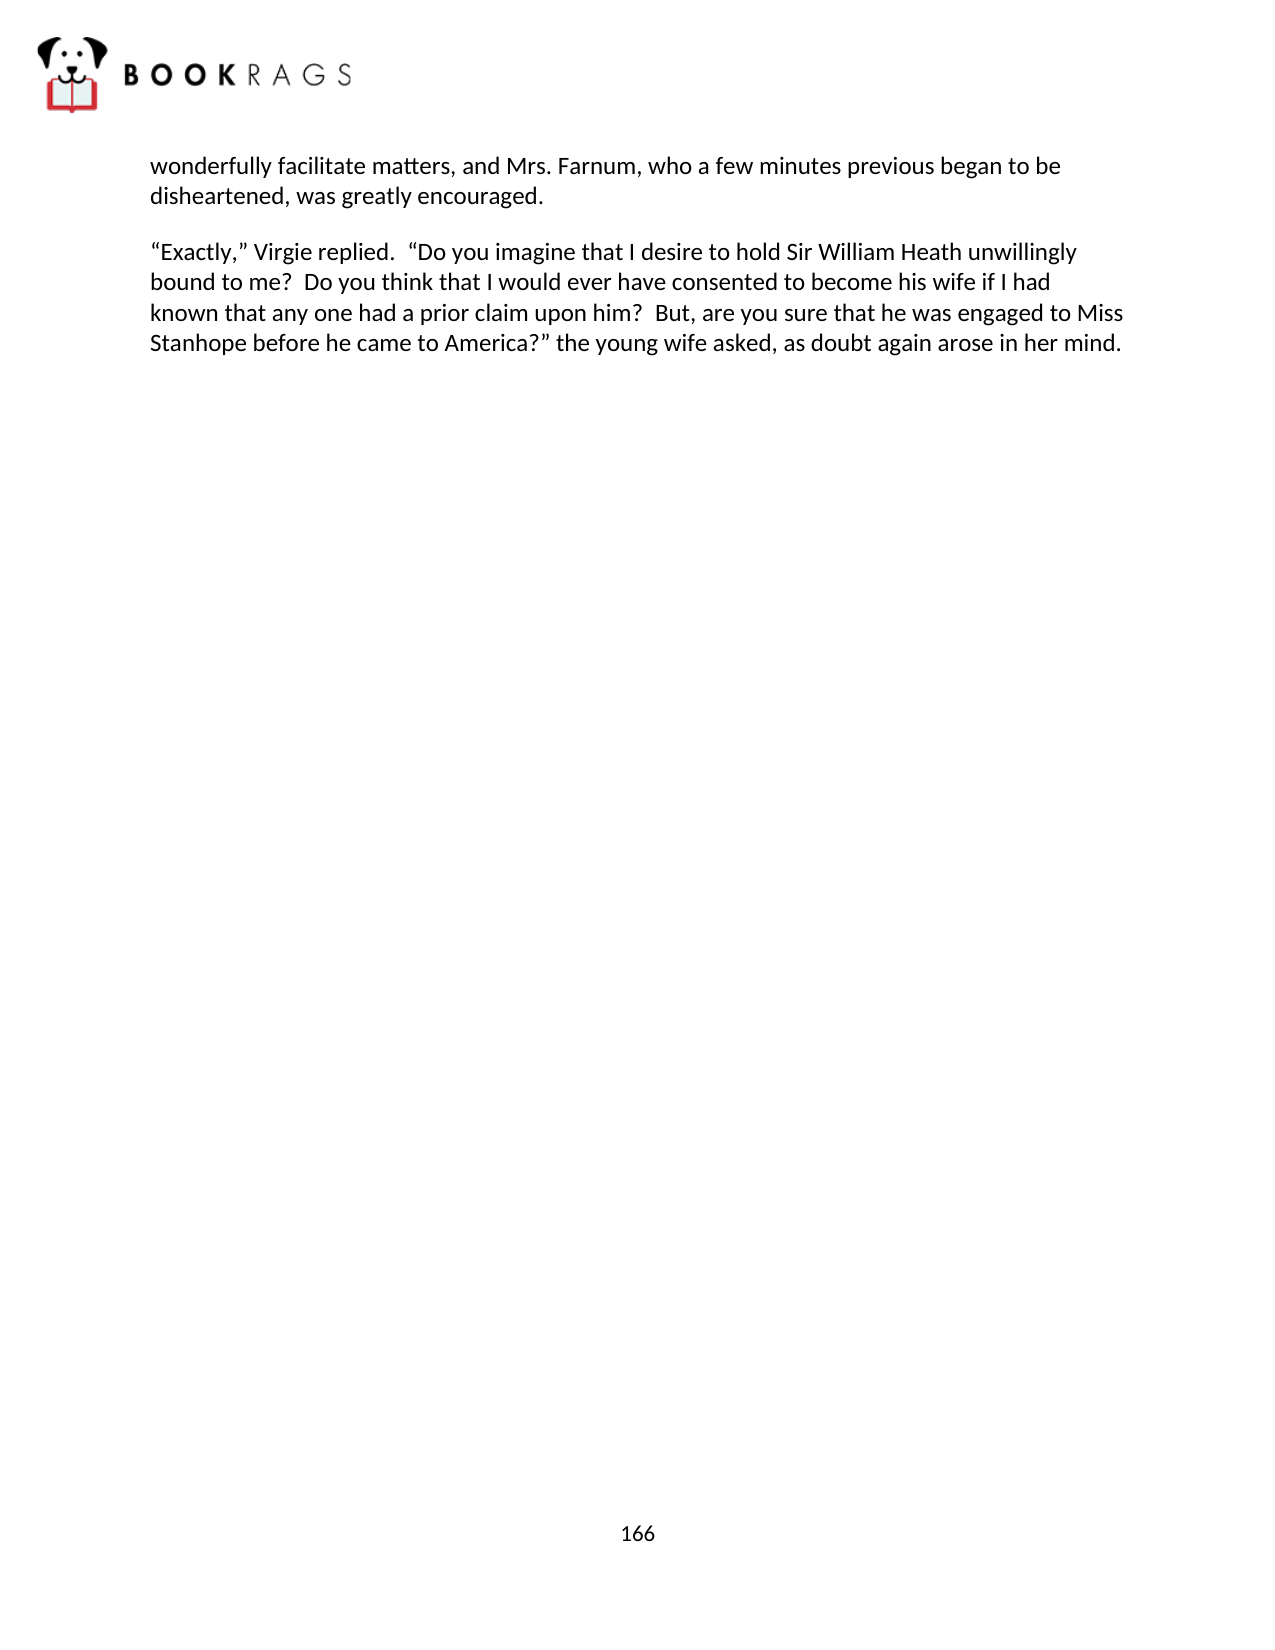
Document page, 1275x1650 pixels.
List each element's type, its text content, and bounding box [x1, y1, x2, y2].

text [150, 150, 1125, 211]
picture [37, 37, 351, 113]
text “Exactly,” Virgie replied. “Do you imagine that I desire to hold Sir William Heath unwillingly bound to me? Do you think that I would ever have consented to become his wife if I had known that any one had a prior claim upon him? But, are you sure that he was engaged to Miss Stanhope before he came to America?” the young wife asked, as doubt again arose in her mind. [150, 236, 1125, 358]
